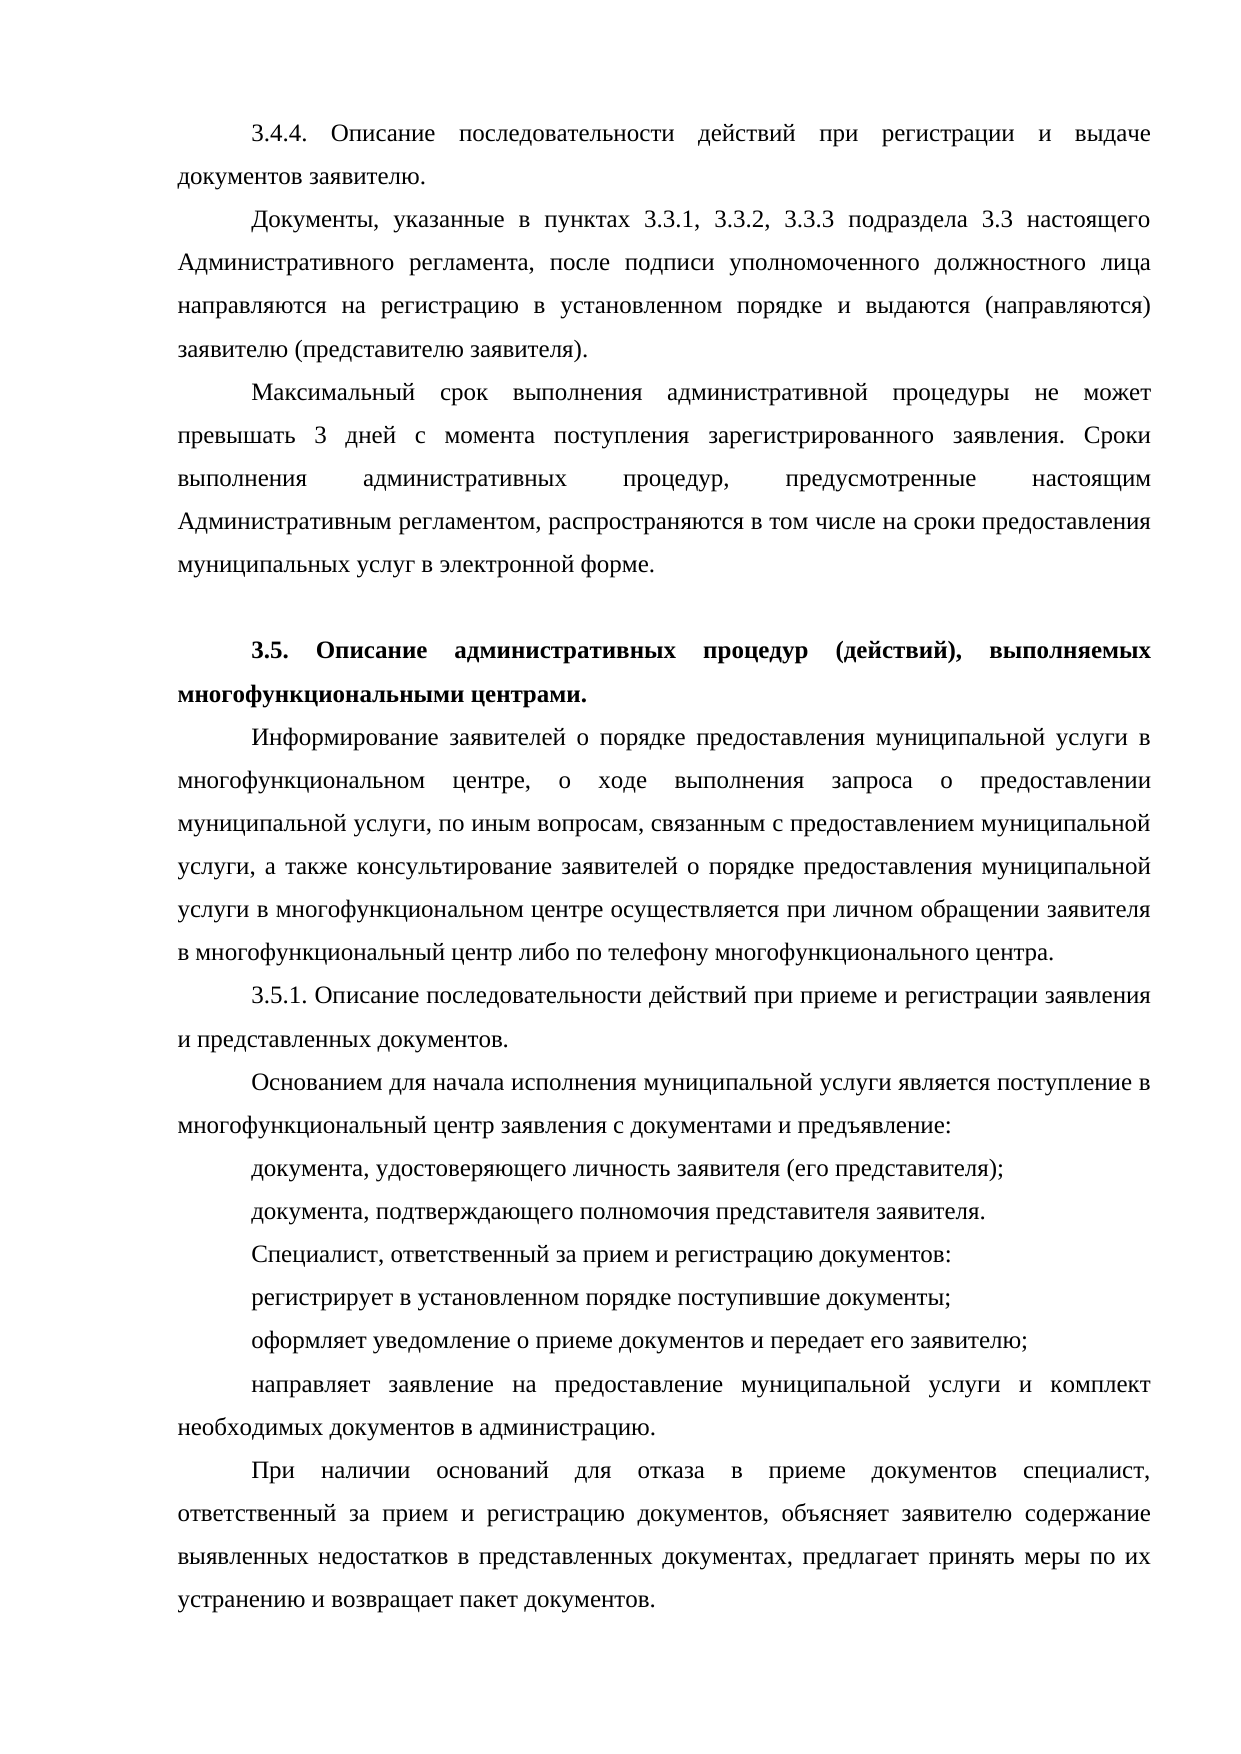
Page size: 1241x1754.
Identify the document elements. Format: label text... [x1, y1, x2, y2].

text оформляет уведомление о приеме документов и передает его заявителю; [177, 1326, 1152, 1354]
text документа, подтверждающего полномочия представителя заявителя. [177, 1196, 1152, 1225]
text направляет заявление на предоставление муниципальной услуги и комплект необходимых документов в администрацию. [177, 1369, 1152, 1441]
text Документы, указанные в пунктах 3.3.1, 3.3.2, 3.3.3 подраздела 3.3 настоящего Административного регламента, после подписи уполномоченного должностного лица направляются на регистрацию в установленном порядке и выдаются (направляются) заявителю (представителю заявителя). [177, 204, 1152, 362]
text Основанием для начала исполнения муниципальной услуги является поступление в многофункциональный центр заявления с документами и предъявление: [177, 1067, 1152, 1139]
text 3.5. Описание административных процедур (действий), выполняемых многофункциональными центрами. [177, 636, 1152, 707]
text 3.4.4. Описание последовательности действий при регистрации и выдаче документов заявителю. [177, 118, 1152, 190]
text 3.5.1. Описание последовательности действий при приеме и регистрации заявления и представленных документов. [177, 981, 1152, 1052]
text регистрирует в установленном порядке поступившие документы; [177, 1282, 1152, 1311]
text Максимальный срок выполнения административной процедуры не может превышать 3 дней с момента поступления зарегистрированного заявления. Сроки выполнения административных процедур, предусмотренные настоящим Административным регламентом, распространяются в том числе на сроки предоставления муниципальных услуг в электронной форме. [177, 377, 1152, 578]
text документа, удостоверяющего личность заявителя (его представителя); [177, 1153, 1152, 1182]
text Информирование заявителей о порядке предоставления муниципальной услуги в многофункциональном центре, о ходе выполнения запроса о предоставлении муниципальной услуги, по иным вопросам, связанным с предоставлением муниципальной услуги, а также консультирование заявителей о порядке предоставления муниципальной услуги в многофункциональном центре осуществляется при личном обращении заявителя в многофункциональный центр либо по телефону многофункционального центра. [177, 722, 1152, 966]
text При наличии оснований для отказа в приеме документов специалист, ответственный за прием и регистрацию документов, объясняет заявителю содержание выявленных недостатков в представленных документах, предлагает принять меры по их устранению и возвращает пакет документов. [177, 1455, 1152, 1613]
text Специалист, ответственный за прием и регистрацию документов: [177, 1239, 1152, 1268]
